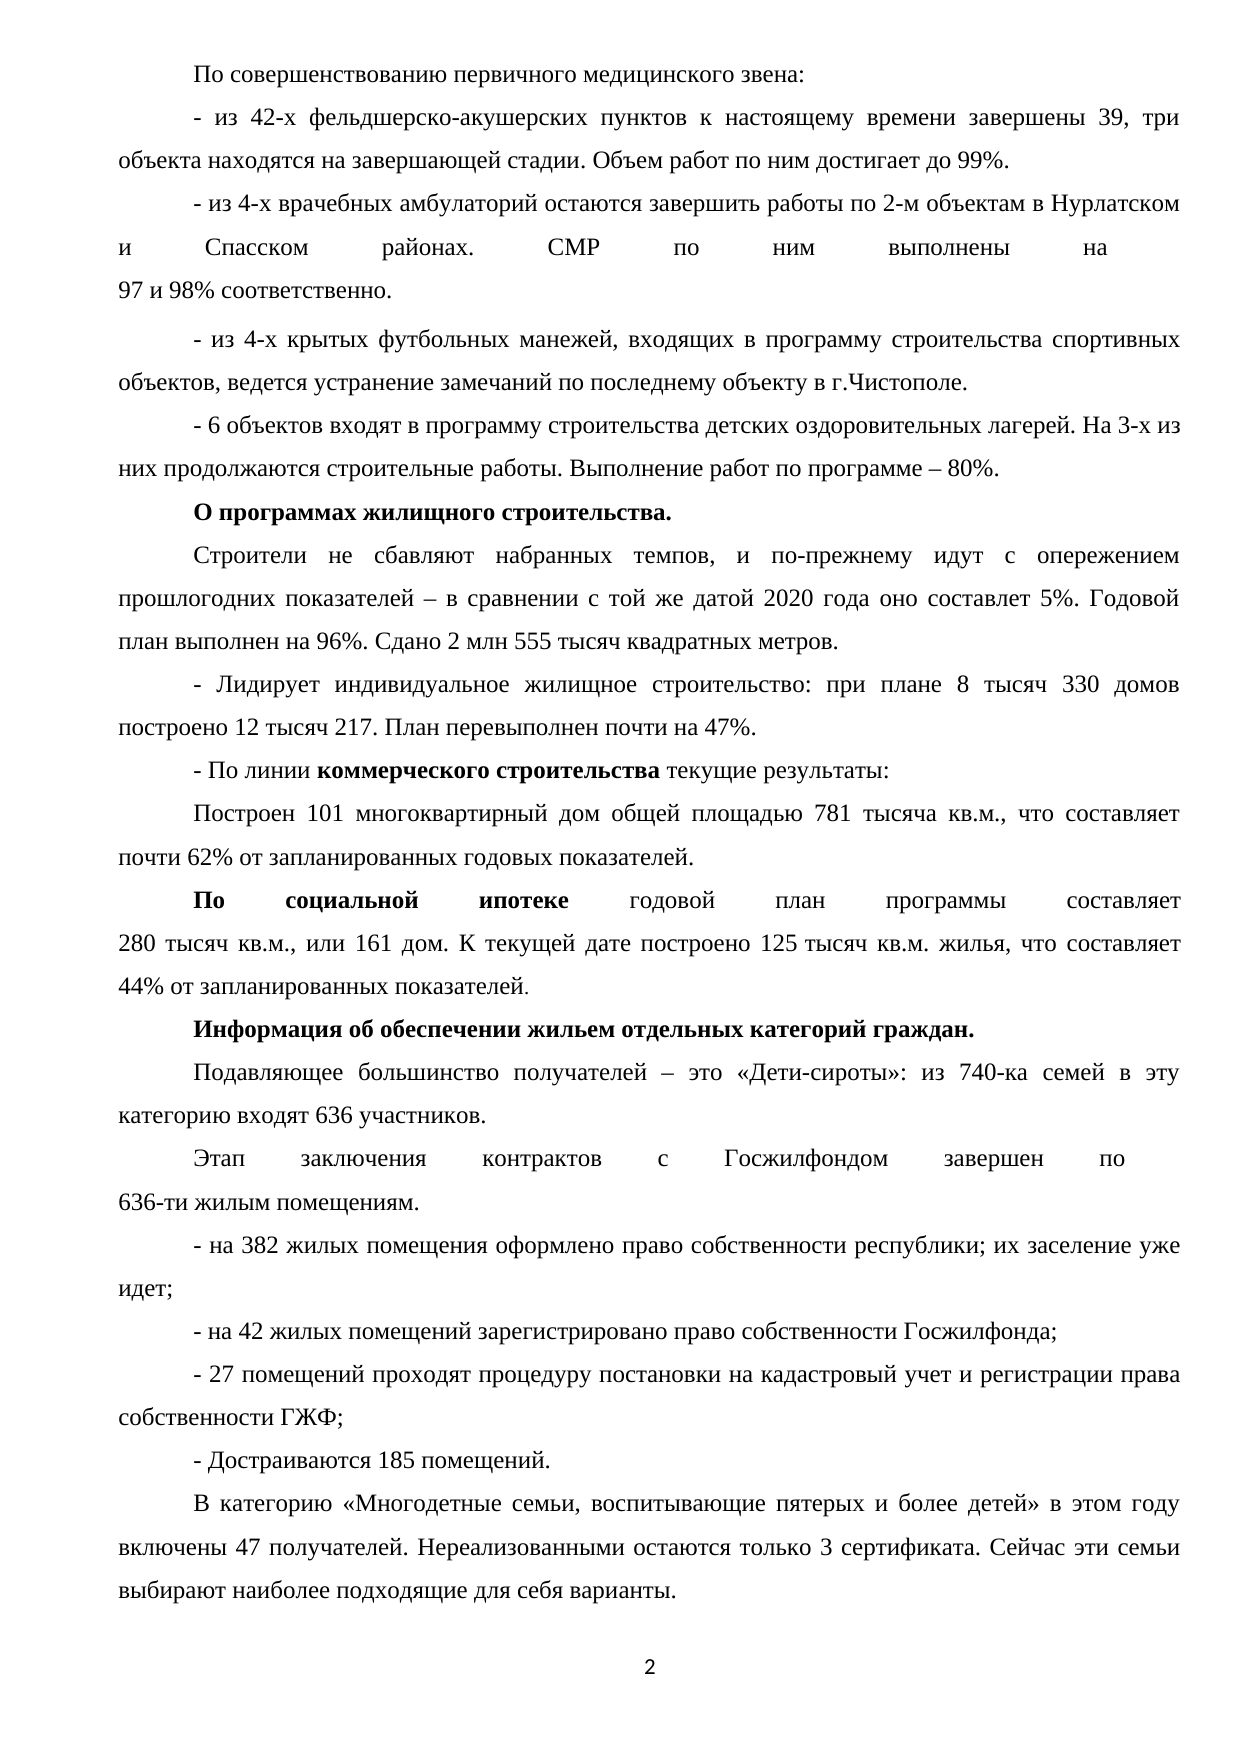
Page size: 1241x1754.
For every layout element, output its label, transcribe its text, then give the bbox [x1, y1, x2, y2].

text - Достраиваются 185 помещений. [118, 1445, 1181, 1474]
text По социальной ипотеке годовой план программы составляет 280 тысяч кв.м., или 161 дом. К текущей дате построено 125 тысяч кв.м. жилья, что составляет 44% от запланированных показателей. [118, 885, 1181, 1000]
text В категорию «Многодетные семьи, воспитывающие пятерых и более детей» в этом году включены 47 получателей. Нереализованными остаются только 3 сертификата. Сейчас эти семьи выбирают наиболее подходящие для себя варианты. [118, 1488, 1181, 1603]
text - из 4-х врачебных амбулаторий остаются завершить работы по 2-м объектам в Нурлатском и Спасском районах. СМР по ним выполнены на 97 и 98% соответственно. [118, 188, 1181, 303]
text - из 42-х фельдшерско-акушерских пунктов к настоящему времени завершены 39, три объекта находятся на завершающей стадии. Объем работ по ним достигает до 99%. [118, 102, 1181, 174]
text Построен 101 многоквартирный дом общей площадью 781 тысяча кв.м., что составляет почти 62% от запланированных годовых показателей. [118, 798, 1181, 870]
text - на 42 жилых помещений зарегистрировано право собственности Госжилфонда; [118, 1316, 1181, 1345]
text - По линии коммерческого строительства текущие результаты: [118, 755, 1181, 784]
text Информация об обеспечении жильем отдельных категорий граждан. [118, 1014, 1181, 1043]
text - Лидирует индивидуальное жилищное строительство: при плане 8 тысяч 330 домов построено 12 тысяч 217. План перевыполнен почти на 47%. [118, 669, 1181, 741]
text О программах жилищного строительства. [118, 497, 1181, 525]
text Этап заключения контрактов с Госжилфондом завершен по 636-ти жилым помещениям. [118, 1143, 1181, 1215]
text Строители не сбавляют набранных темпов, и по-прежнему идут с опережением прошлогодних показателей – в сравнении с той же датой 2020 года оно составлет 5%. Годовой план выполнен на 96%. Сдано 2 млн 555 тысяч квадратных метров. [118, 540, 1181, 655]
text - из 4-х крытых футбольных манежей, входящих в программу строительства спортивных объектов, ведется устранение замечаний по последнему объекту в г.Чистополе. [118, 324, 1181, 396]
text - 27 помещений проходят процедуру постановки на кадастровый учет и регистрации права собственности ГЖФ; [118, 1359, 1181, 1431]
text - 6 объектов входят в программу строительства детских оздоровительных лагерей. На 3-х из них продолжаются строительные работы. Выполнение работ по программе – 80%. [118, 410, 1181, 482]
text - на 382 жилых помещения оформлено право собственности республики; их заселение уже идет; [118, 1230, 1181, 1302]
text Подавляющее большинство получателей – это «Дети-сироты»: из 740-ка семей в эту категорию входят 636 участников. [118, 1057, 1181, 1129]
text По совершенствованию первичного медицинского звена: [118, 59, 1181, 88]
